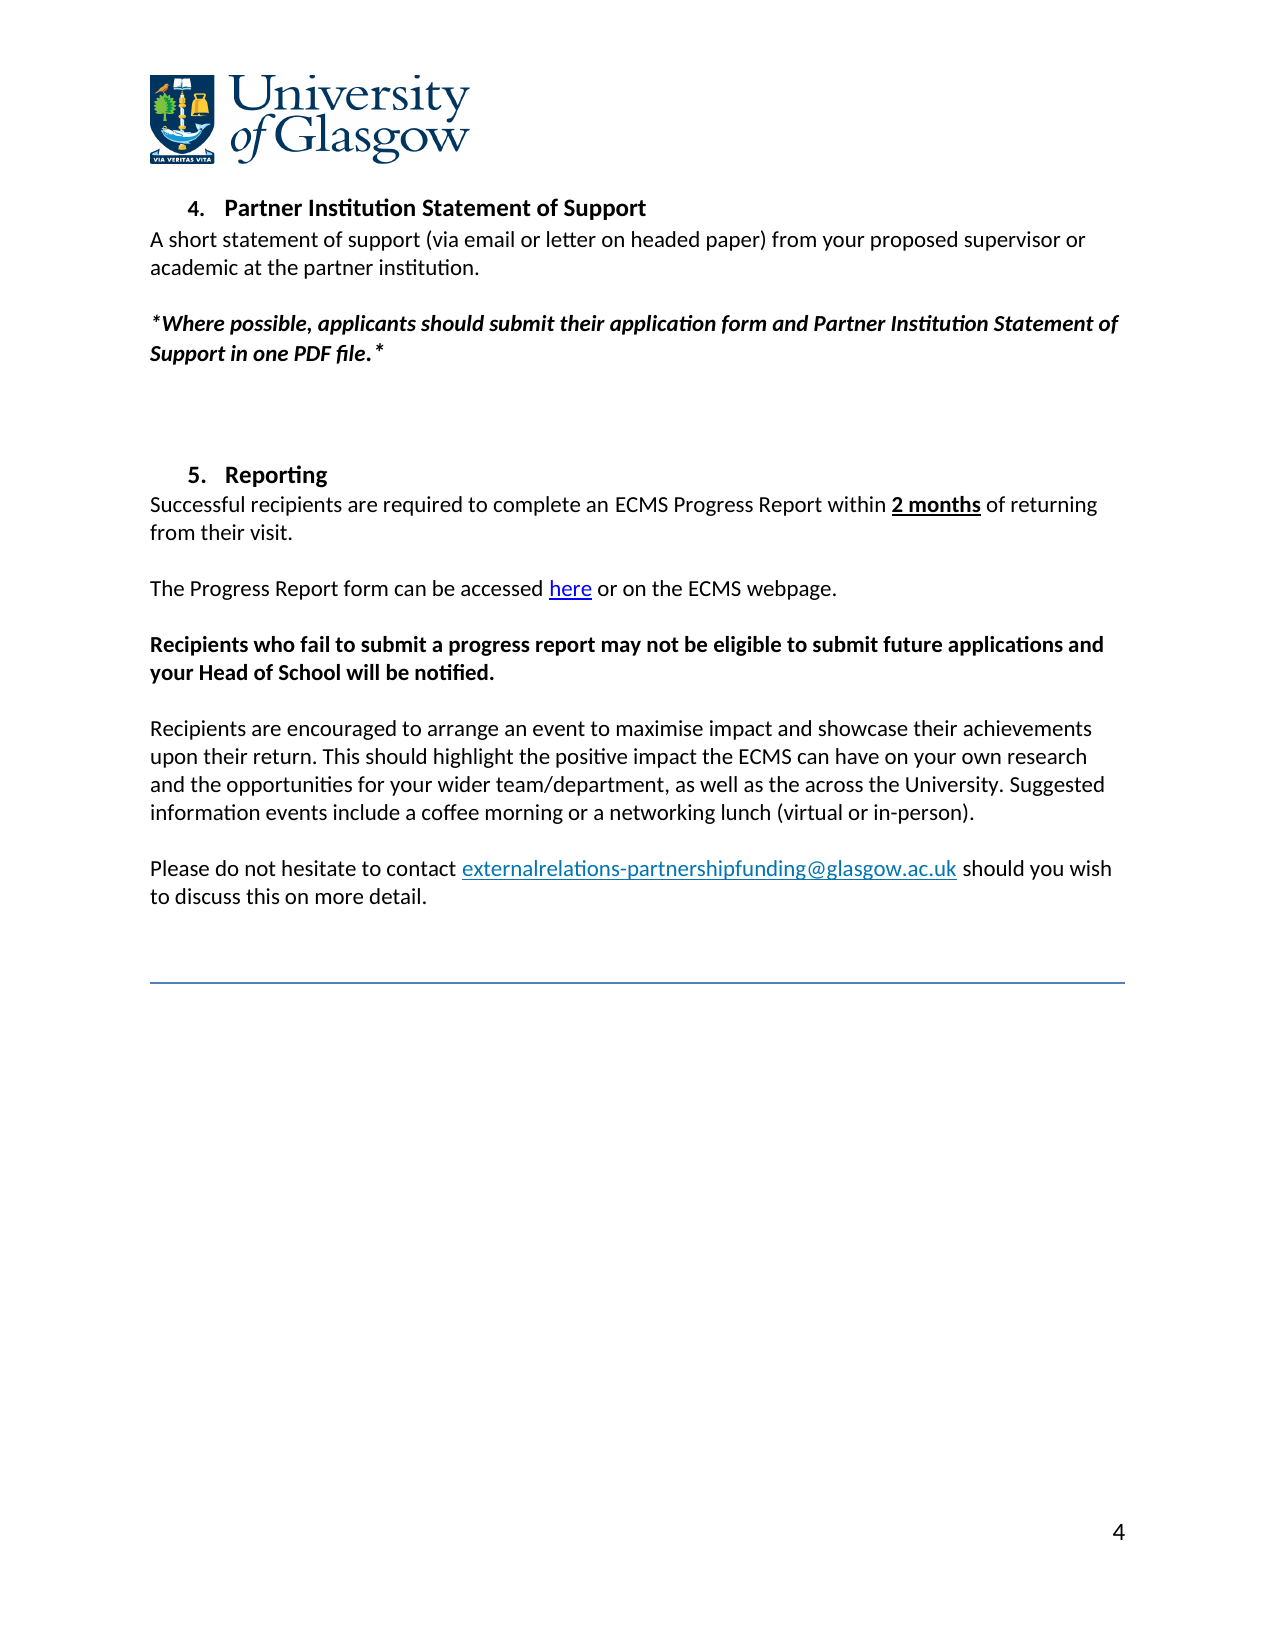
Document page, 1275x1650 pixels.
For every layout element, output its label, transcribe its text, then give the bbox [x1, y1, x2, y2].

text *Where possible, applicants should submit their application form and Partner Institution Statement of Support in one PDF file.* [150, 309, 1125, 368]
text Recipients who fail to submit a progress report may not be eligible to submit future applications and your Head of School will be notified. [150, 630, 1125, 686]
text A short statement of support (via email or letter on headed paper) from your proposed supervisor or academic at the partner institution. [150, 226, 1125, 282]
text Successful recipients are required to complete an ECMS Progress Report within 2 months of returning from their visit. [150, 490, 1125, 546]
text Recipients are encouraged to arrange an event to maximise impact and showcase their achievements upon their return. This should highlight the positive impact the ECMS can have on your own research and the opportunities for your wider team/department, as well as the across the University. Suggested information events include a coffee morning or a networking lunch (virtual or in-person). [150, 714, 1125, 826]
list Partner Institution Statement of Support [187, 193, 1125, 223]
list Reporting [187, 460, 1125, 490]
picture [150, 75, 470, 164]
text The Progress Report form can be accessed here or on the ECMS webpage. [150, 574, 1125, 602]
text Please do not hesitate to contact externalrelations-partnershipfunding@glasgow.ac.uk should you wish to discuss this on more detail. [150, 854, 1125, 911]
